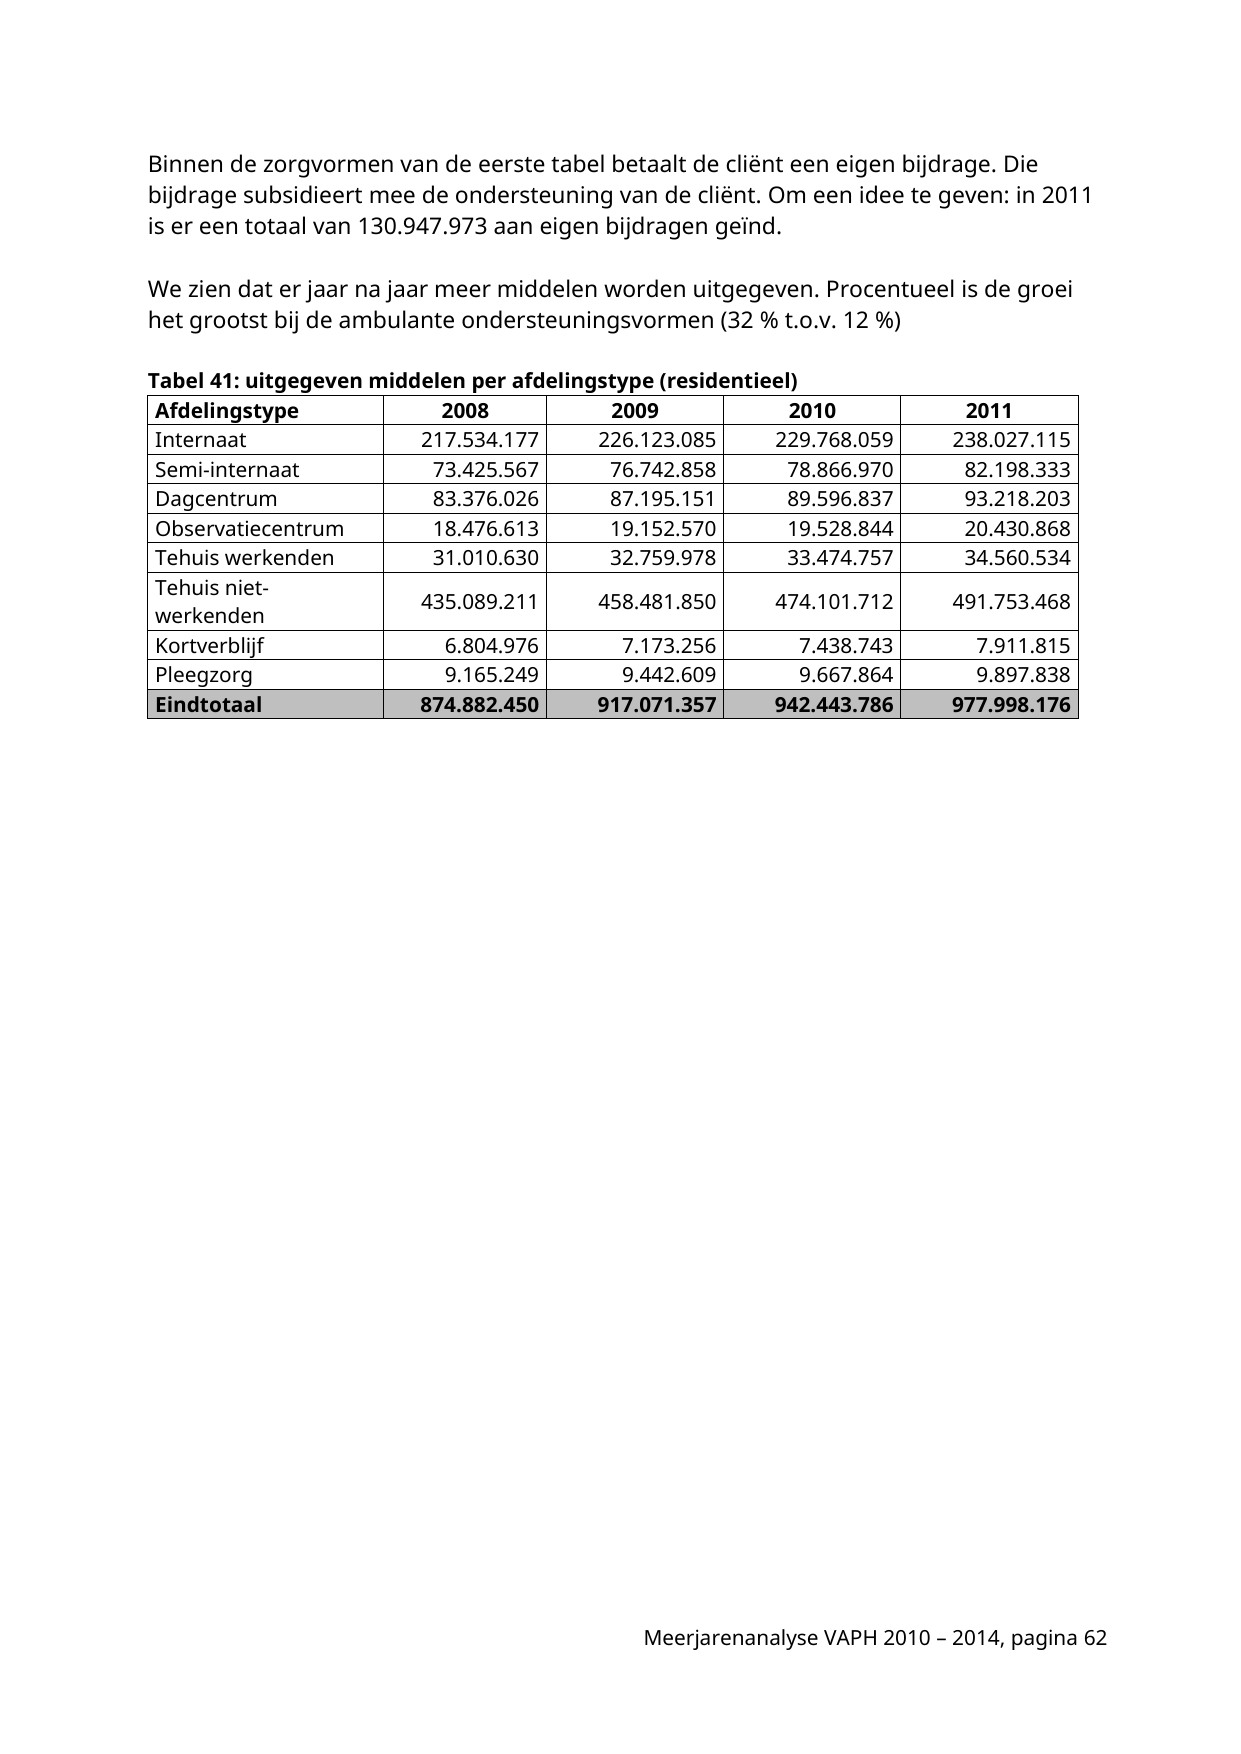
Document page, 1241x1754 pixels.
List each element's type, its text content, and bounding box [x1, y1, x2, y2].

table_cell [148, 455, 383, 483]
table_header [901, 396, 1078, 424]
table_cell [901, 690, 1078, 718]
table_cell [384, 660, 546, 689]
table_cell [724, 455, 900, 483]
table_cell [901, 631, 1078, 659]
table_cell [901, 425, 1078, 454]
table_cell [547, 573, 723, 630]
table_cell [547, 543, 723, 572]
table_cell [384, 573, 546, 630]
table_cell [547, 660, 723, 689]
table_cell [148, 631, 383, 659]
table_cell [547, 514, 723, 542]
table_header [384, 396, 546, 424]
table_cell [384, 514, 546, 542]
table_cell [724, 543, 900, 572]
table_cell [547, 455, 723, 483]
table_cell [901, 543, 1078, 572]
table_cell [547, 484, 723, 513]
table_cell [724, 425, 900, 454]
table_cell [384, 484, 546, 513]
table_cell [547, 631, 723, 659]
text Binnen de zorgvormen van de eerste tabel betaalt de cliënt een eigen bijdrage. Die bijdrage subsidieert mee de ondersteuning van de cliënt. Om een idee te geven: in 2011 is er een totaal van 130.947.973 aan eigen bijdragen geïnd. [148, 148, 1107, 241]
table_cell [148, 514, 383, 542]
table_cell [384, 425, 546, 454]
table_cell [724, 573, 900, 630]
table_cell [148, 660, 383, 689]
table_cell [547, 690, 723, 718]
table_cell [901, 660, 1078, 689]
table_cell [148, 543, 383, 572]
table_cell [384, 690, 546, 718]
text Tabel 41: uitgegeven middelen per afdelingstype (residentieel) [148, 366, 1107, 395]
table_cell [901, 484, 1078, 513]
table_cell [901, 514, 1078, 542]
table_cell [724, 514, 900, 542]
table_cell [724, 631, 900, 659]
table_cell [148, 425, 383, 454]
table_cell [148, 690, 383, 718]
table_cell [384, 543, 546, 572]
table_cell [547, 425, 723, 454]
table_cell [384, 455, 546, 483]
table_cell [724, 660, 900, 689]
text We zien dat er jaar na jaar meer middelen worden uitgegeven. Procentueel is de groei het grootst bij de ambulante ondersteuningsvormen (32 % t.o.v. 12 %) [148, 273, 1107, 335]
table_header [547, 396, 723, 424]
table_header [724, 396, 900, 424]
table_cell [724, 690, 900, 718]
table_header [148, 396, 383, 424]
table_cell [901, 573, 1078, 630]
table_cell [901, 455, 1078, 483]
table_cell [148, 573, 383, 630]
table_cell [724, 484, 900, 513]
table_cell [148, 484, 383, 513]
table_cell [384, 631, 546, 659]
